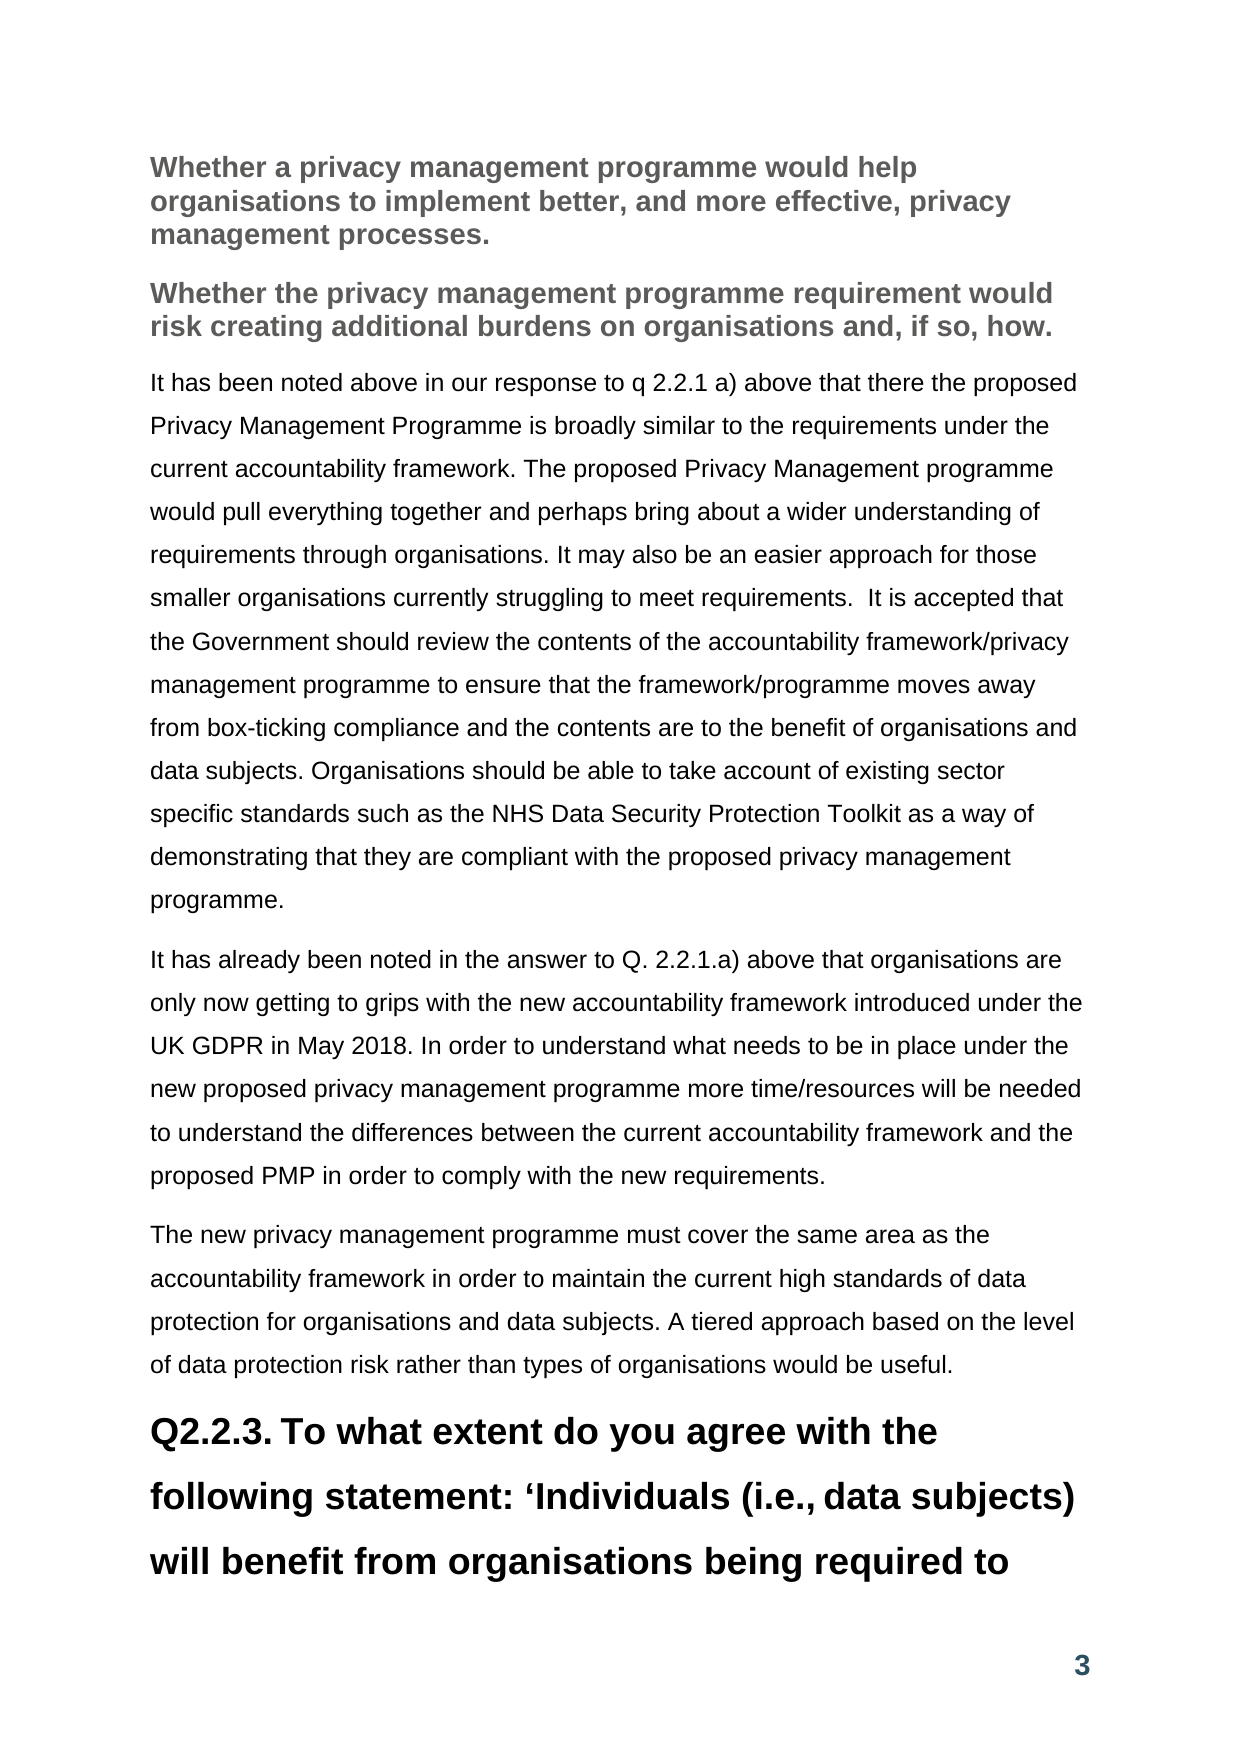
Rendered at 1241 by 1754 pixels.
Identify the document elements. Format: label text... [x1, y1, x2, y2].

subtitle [150, 1409, 1090, 1582]
text It has already been noted in the answer to Q. 2.2.1.a) above that organisations are only now getting to grips with the new accountability framework introduced under the UK GDPR in May 2018. In order to understand what needs to be in place under the new proposed privacy management programme more time/resources will be needed to understand the differences between the current accountability framework and the proposed PMP in order to comply with the new requirements. [150, 945, 1090, 1189]
text It has been noted above in our response to q 2.2.1 a) above that there the proposed Privacy Management Programme is broadly similar to the requirements under the current accountability framework. The proposed Privacy Management programme would pull everything together and perhaps bring about a wider understanding of requirements through organisations. It may also be an easier approach for those smaller organisations currently struggling to meet requirements. It is accepted that the Government should review the contents of the accountability framework/privacy management programme to ensure that the framework/programme moves away from box-ticking compliance and the contents are to the benefit of organisations and data subjects. Organisations should be able to take account of existing sector specific standards such as the NHS Data Security Protection Toolkit as a way of demonstrating that they are compliant with the proposed privacy management programme. [150, 368, 1090, 914]
subtitle Whether a privacy management programme would help organisations to implement better, and more effective, privacy management processes. [150, 150, 1090, 251]
subtitle Whether the privacy management programme requirement would risk creating additional burdens on organisations and, if so, how. [150, 276, 1090, 343]
text The new privacy management programme must cover the same area as the accountability framework in order to maintain the current high standards of data protection for organisations and data subjects. A tiered approach based on the level of data protection risk rather than types of organisations would be useful. [150, 1220, 1090, 1378]
